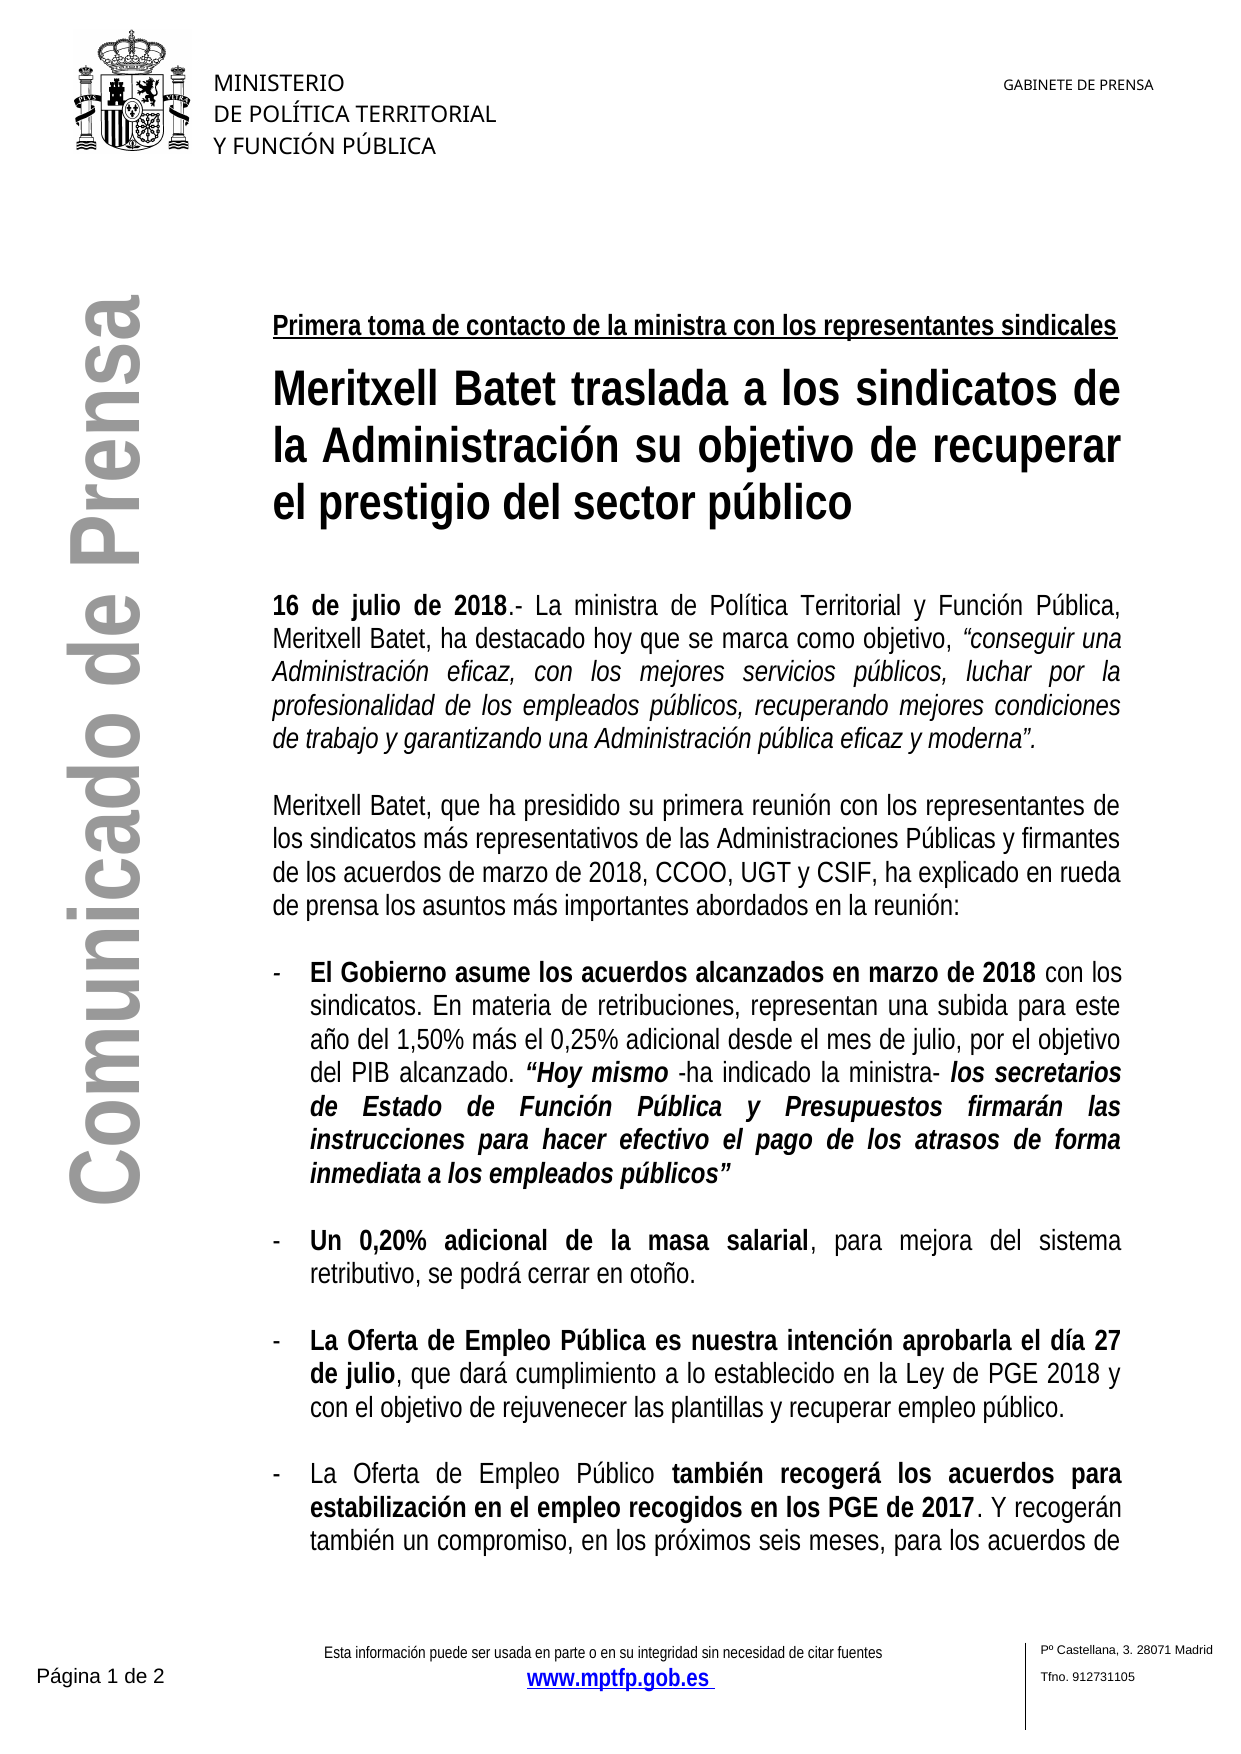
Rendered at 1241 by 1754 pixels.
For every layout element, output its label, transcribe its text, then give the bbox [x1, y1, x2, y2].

text Primera toma de contacto de la ministra con los representantes sindicales [272, 308, 1122, 341]
list El Gobierno asume los acuerdos alcanzados en marzo de 2018 con los sindicatos. En materia de retribuciones, representan una subida para este año del 1,50% más el 0,25% adicional desde el mes de julio, por el objetivo del PIB alcanzado. “Hoy mismo -ha indicado la ministra- los secretarios de Estado de Función Pública y Presupuestos firmarán las instrucciones para hacer efectivo el pago de los atrasos de forma inmediata a los empleados públicos” [272, 955, 1122, 1189]
text 16 de julio de 2018.- La ministra de Política Territorial y Función Pública, Meritxell Batet, ha destacado hoy que se marca como objetivo, “conseguir una Administración eficaz, con los mejores servicios públicos, luchar por la profesionalidad de los empleados públicos, recuperando mejores condiciones de trabajo y garantizando una Administración pública eficaz y moderna”. [272, 588, 1122, 755]
list Un 0,20% adicional de la masa salarial, para mejora del sistema retributivo, se podrá cerrar en otoño. [272, 1223, 1122, 1289]
picture [72, 29, 192, 154]
text Meritxell Batet, que ha presidido su primera reunión con los representantes de los sindicatos más representativos de las Administraciones Públicas y firmantes de los acuerdos de marzo de 2018, CCOO, UGT y CSIF, ha explicado en rueda de prensa los asuntos más importantes abordados en la reunión: [272, 788, 1122, 922]
list La Oferta de Empleo Pública es nuestra intención aprobarla el día 27 de julio, que dará cumplimiento a lo establecido en la Ley de PGE 2018 y con el objetivo de rejuvenecer las plantillas y recuperar empleo público. [272, 1323, 1122, 1423]
text Meritxell Batet traslada a los sindicatos de la Administración su objetivo de recuperar el prestigio del sector público [272, 358, 1122, 530]
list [272, 1457, 1122, 1557]
